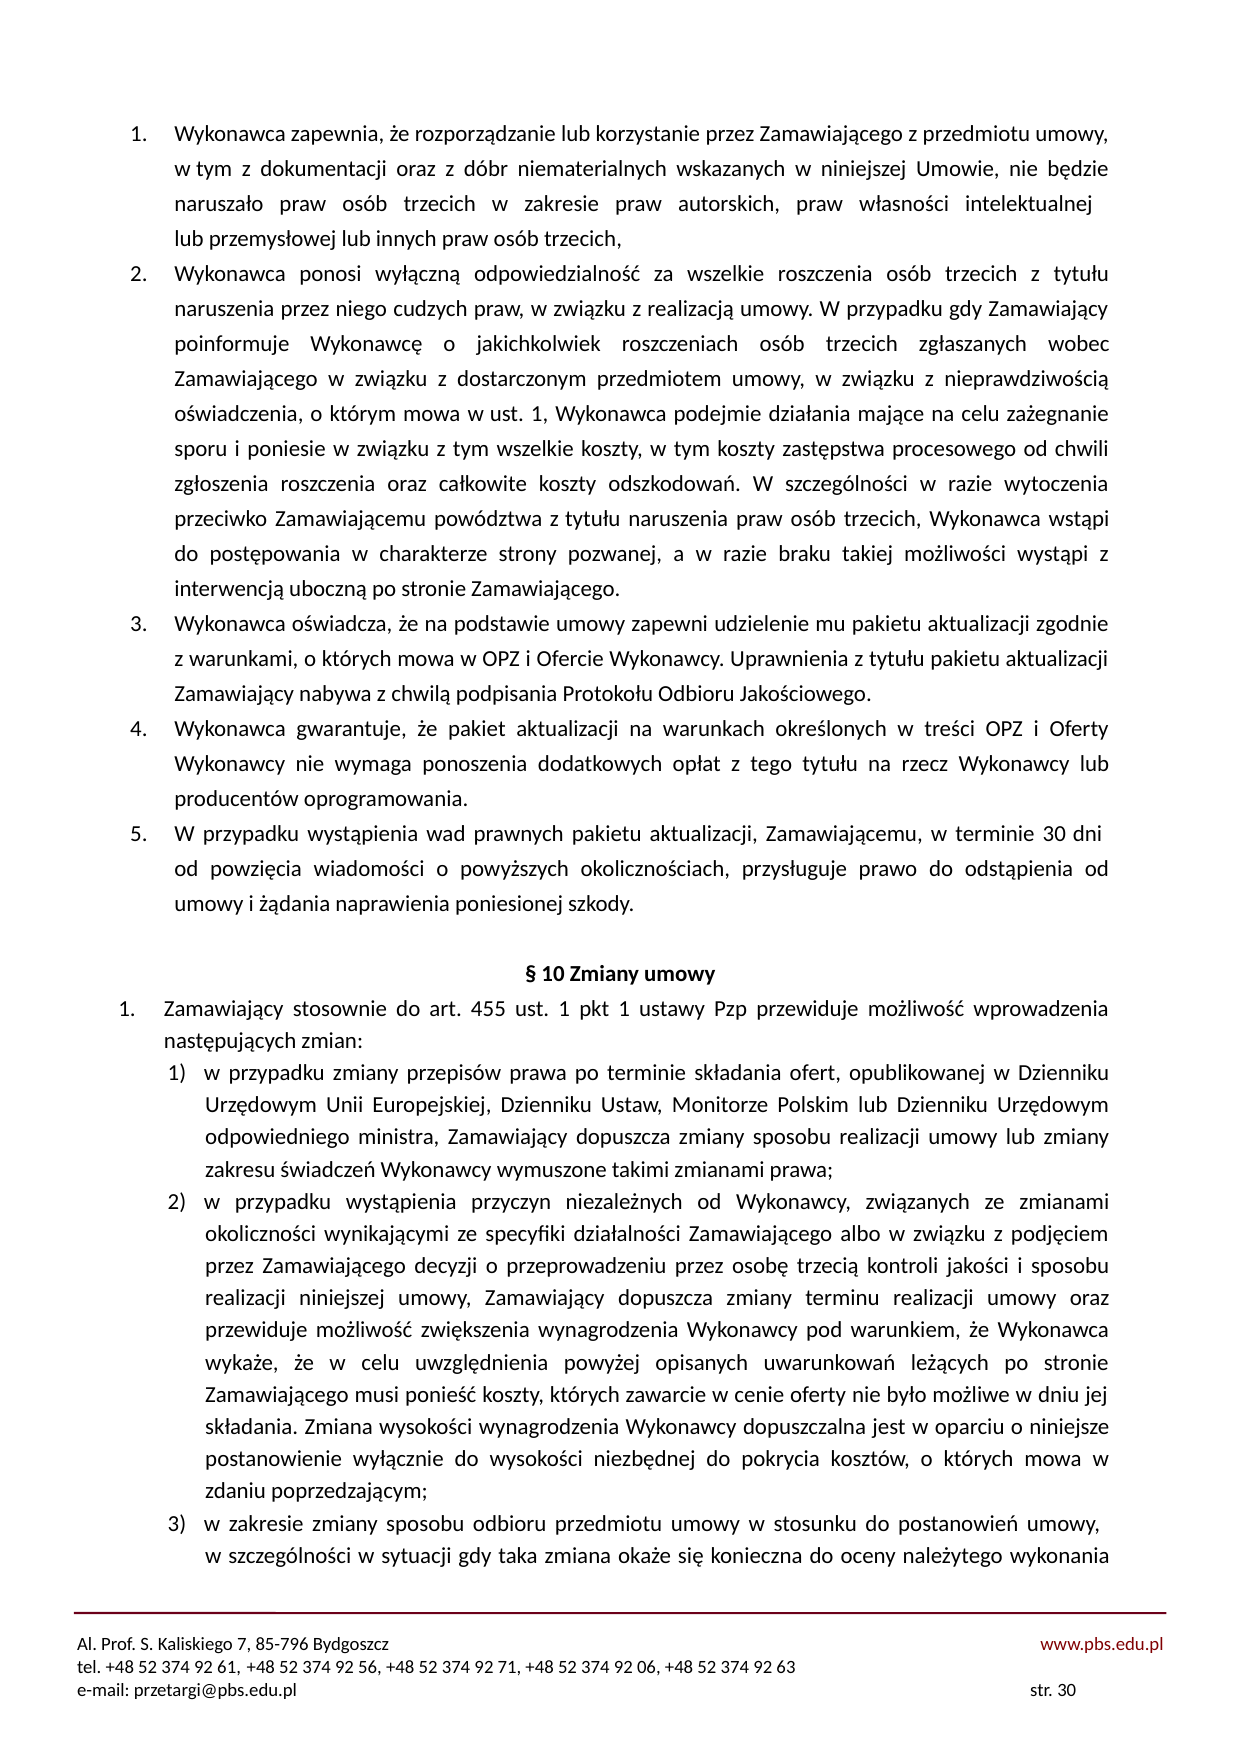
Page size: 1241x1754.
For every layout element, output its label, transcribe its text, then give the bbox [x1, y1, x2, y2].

list Wykonawca oświadcza, że na podstawie umowy zapewni udzielenie mu pakietu aktualizacji zgodnie z warunkami, o których mowa w OPZ i Ofercie Wykonawcy. Uprawnienia z tytułu pakietu aktualizacji Zamawiający nabywa z chwilą podpisania Protokołu Odbioru Jakościowego. [130, 609, 1110, 707]
list Wykonawca ponosi wyłączną odpowiedzialność za wszelkie roszczenia osób trzecich z tytułu naruszenia przez niego cudzych praw, w związku z realizacją umowy. W przypadku gdy Zamawiający poinformuje Wykonawcę o jakichkolwiek roszczeniach osób trzecich zgłaszanych wobec Zamawiającego w związku z dostarczonym przedmiotem umowy, w związku z nieprawdziwością oświadczenia, o którym mowa w ust. 1, Wykonawca podejmie działania mające na celu zażegnanie sporu i poniesie w związku z tym wszelkie koszty, w tym koszty zastępstwa procesowego od chwili zgłoszenia roszczenia oraz całkowite koszty odszkodowań. W szczególności w razie wytoczenia przeciwko Zamawiającemu powództwa z tytułu naruszenia praw osób trzecich, Wykonawca wstąpi do postępowania w charakterze strony pozwanej, a w razie braku takiej możliwości wystąpi z interwencją uboczną po stronie Zamawiającego. [130, 259, 1110, 602]
list W przypadku wystąpienia wad prawnych pakietu aktualizacji, Zamawiającemu, w terminie 30 dni od powzięcia wiadomości o powyższych okolicznościach, przysługuje prawo do odstąpienia od umowy i żądania naprawienia poniesionej szkody. [130, 819, 1110, 917]
text § 10 Zmiany umowy [130, 959, 1110, 987]
list w przypadku wystąpienia przyczyn niezależnych od Wykonawcy, związanych ze zmianami okoliczności wynikającymi ze specyfiki działalności Zamawiającego albo w związku z podjęciem przez Zamawiającego decyzji o przeprowadzeniu przez osobę trzecią kontroli jakości i sposobu realizacji niniejszej umowy, Zamawiający dopuszcza zmiany terminu realizacji umowy oraz przewiduje możliwość zwiększenia wynagrodzenia Wykonawcy pod warunkiem, że Wykonawca wykaże, że w celu uwzględnienia powyżej opisanych uwarunkowań leżących po stronie Zamawiającego musi ponieść koszty, których zawarcie w cenie oferty nie było możliwe w dniu jej składania. Zmiana wysokości wynagrodzenia Wykonawcy dopuszczalna jest w oparciu o niniejsze postanowienie wyłącznie do wysokości niezbędnej do pokrycia kosztów, o których mowa w zdaniu poprzedzającym; [167, 1187, 1110, 1504]
list Wykonawca gwarantuje, że pakiet aktualizacji na warunkach określonych w treści OPZ i Oferty Wykonawcy nie wymaga ponoszenia dodatkowych opłat z tego tytułu na rzecz Wykonawcy lub producentów oprogramowania. [130, 714, 1110, 812]
list w przypadku zmiany przepisów prawa po terminie składania ofert, opublikowanej w Dzienniku Urzędowym Unii Europejskiej, Dzienniku Ustaw, Monitorze Polskim lub Dzienniku Urzędowym odpowiedniego ministra, Zamawiający dopuszcza zmiany sposobu realizacji umowy lub zmiany zakresu świadczeń Wykonawcy wymuszone takimi zmianami prawa; [167, 1058, 1110, 1183]
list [167, 1509, 1110, 1569]
list Zamawiający stosownie do art. 455 ust. 1 pkt 1 ustawy Pzp przewiduje możliwość wprowadzenia następujących zmian: [118, 994, 1110, 1054]
list Wykonawca zapewnia, że rozporządzanie lub korzystanie przez Zamawiającego z przedmiotu umowy, w tym z dokumentacji oraz z dóbr niematerialnych wskazanych w niniejszej Umowie, nie będzie naruszało praw osób trzecich w zakresie praw autorskich, praw własności intelektualnej lub przemysłowej lub innych praw osób trzecich, [130, 119, 1110, 252]
